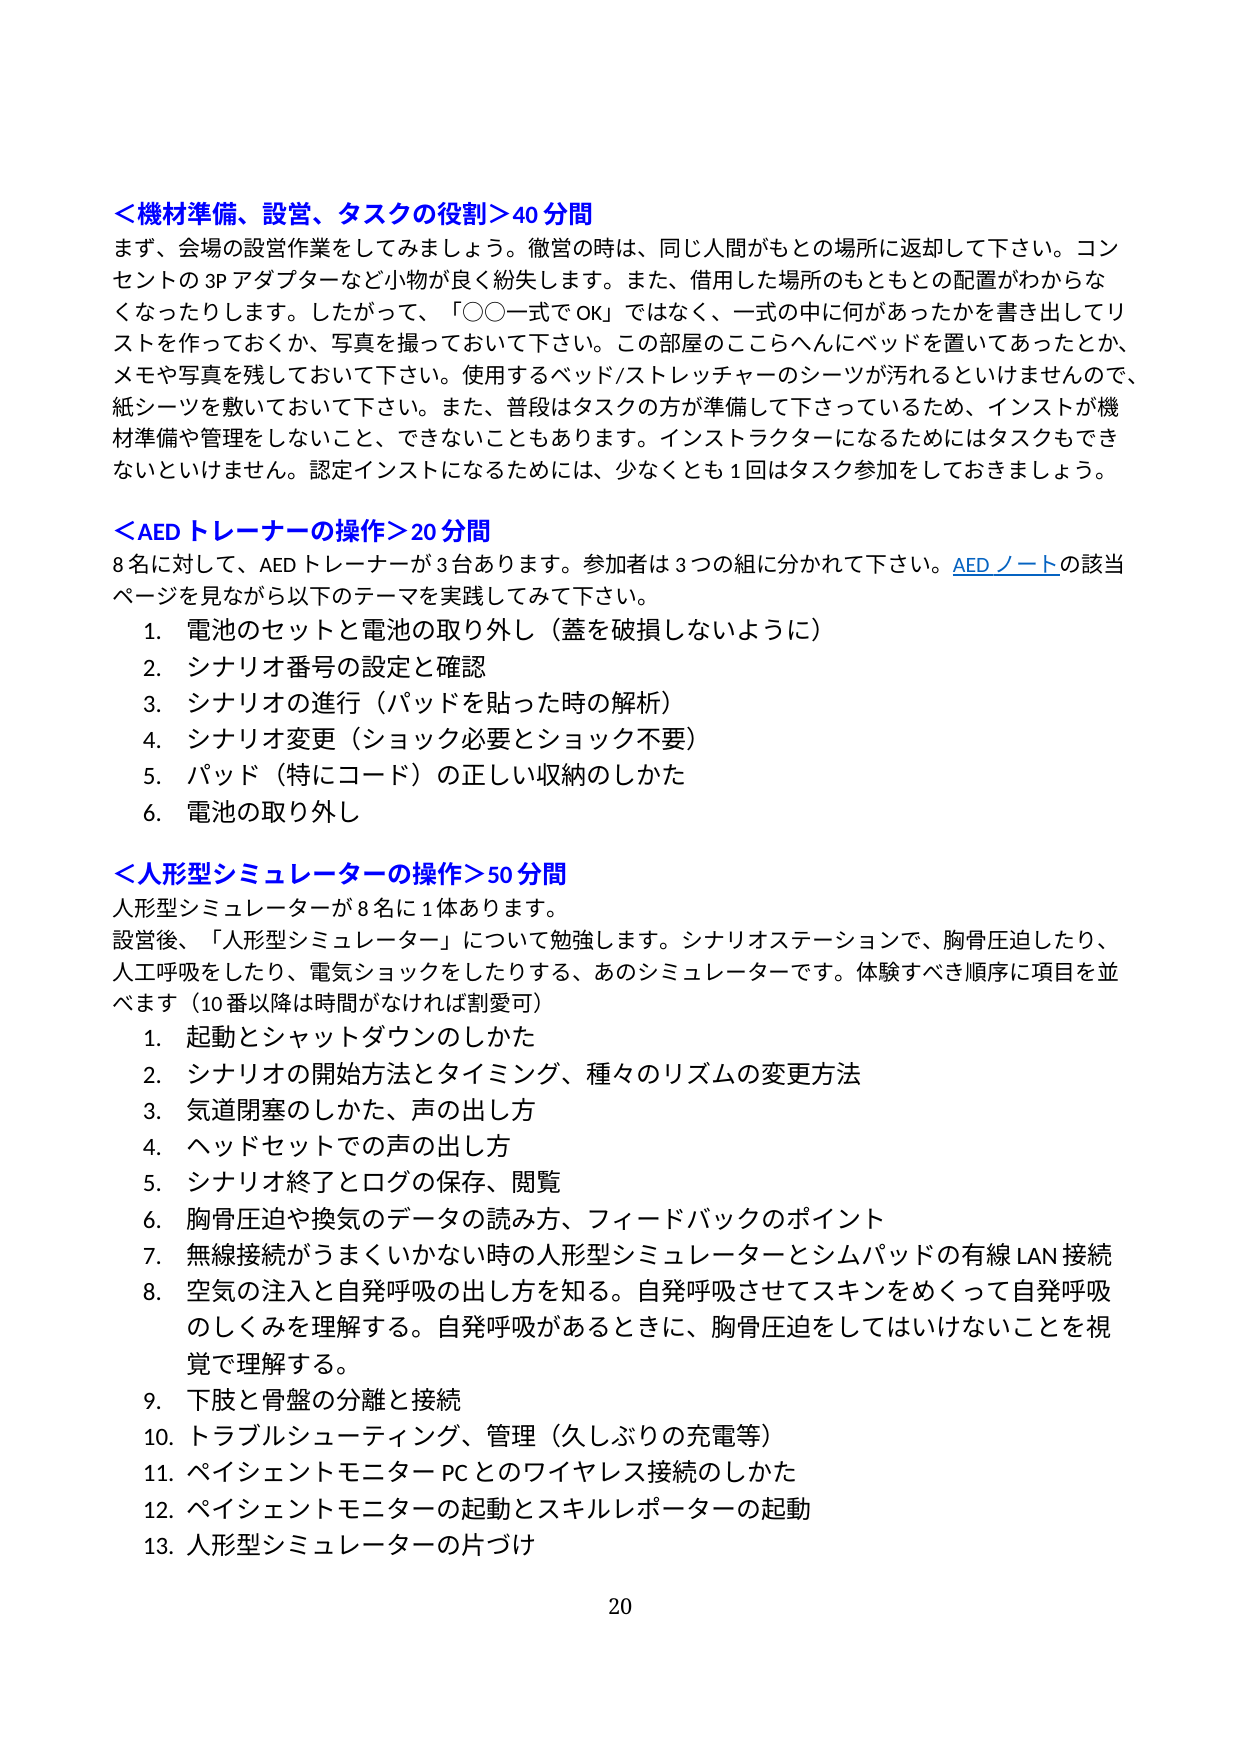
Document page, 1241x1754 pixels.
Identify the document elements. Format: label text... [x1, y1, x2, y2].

list 電池のセットと電池の取り外し（蓋を破損しないように） [143, 611, 1128, 647]
list ヘッドセットでの声の出し方 [143, 1127, 1128, 1163]
text 人形型シミュレーターが8名に1体あります。 [112, 891, 1128, 923]
list 胸骨圧迫や換気のデータの読み方、フィードバックのポイント [143, 1199, 1128, 1235]
list ペイシェントモニターの起動とスキルレポーターの起動 [143, 1489, 1128, 1525]
list 起動とシャットダウンのしかた [143, 1018, 1128, 1054]
list ペイシェントモニターPCとのワイヤレス接続のしかた [143, 1453, 1128, 1489]
list シナリオ終了とログの保存、閲覧 [143, 1163, 1128, 1199]
list 無線接続がうまくいかない時の人形型シミュレーターとシムパッドの有線LAN接続 [143, 1235, 1128, 1272]
list シナリオ番号の設定と確認 [143, 647, 1128, 683]
list トラブルシューティング、管理（久しぶりの充電等） [143, 1417, 1128, 1453]
list 気道閉塞のしかた、声の出し方 [143, 1090, 1128, 1127]
text ＜人形型シミュレーターの操作＞50分間 [112, 855, 1128, 891]
text ＜機材準備、設営、タスクの役割＞40分間 [112, 194, 1128, 231]
text 8名に対して、AEDトレーナーが3台あります。参加者は3つの組に分かれて下さい。AEDノートの該当ページを見ながら以下のテーマを実践してみて下さい。 [112, 547, 1128, 611]
list シナリオ変更（ショック必要とショック不要） [143, 719, 1128, 756]
text 設営後、「人形型シミュレーター」について勉強します。シナリオステーションで、胸骨圧迫したり、人工呼吸をしたり、電気ショックをしたりする、あのシミュレーターです。体験すべき順序に項目を並べます（10番以降は時間がなければ割愛可） [112, 923, 1128, 1018]
list 電池の取り外し [143, 792, 1128, 828]
list シナリオの進行（パッドを貼った時の解析） [143, 683, 1128, 719]
list 空気の注入と自発呼吸の出し方を知る。自発呼吸させてスキンをめくって自発呼吸のしくみを理解する。自発呼吸があるときに、胸骨圧迫をしてはいけないことを視覚で理解する。 [143, 1272, 1128, 1380]
list 下肢と骨盤の分離と接続 [143, 1380, 1128, 1417]
text ＜AEDトレーナーの操作＞20分間 [112, 511, 1128, 547]
text まず、会場の設営作業をしてみましょう。徹営の時は、同じ人間がもとの場所に返却して下さい。コンセントの3Pアダプターなど小物が良く紛失します。また、借用した場所のもともとの配置がわからなくなったりします。したがって、「○○一式でOK」ではなく、一式の中に何があったかを書き出してリストを作っておくか、写真を撮っておいて下さい。この部屋のここらへんにベッドを置いてあったとか、メモや写真を残しておいて下さい。使用するベッド/ストレッチャーのシーツが汚れるといけませんので、紙シーツを敷いておいて下さい。また、普段はタスクの方が準備して下さっているため、インストが機材準備や管理をしないこと、できないこともあります。インストラクターになるためにはタスクもできないといけません。認定インストになるためには、少なくとも1回はタスク参加をしておきましょう。 [112, 231, 1128, 484]
list シナリオの開始方法とタイミング、種々のリズムの変更方法 [143, 1054, 1128, 1090]
list パッド（特にコード）の正しい収納のしかた [143, 756, 1128, 792]
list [143, 1525, 1128, 1562]
